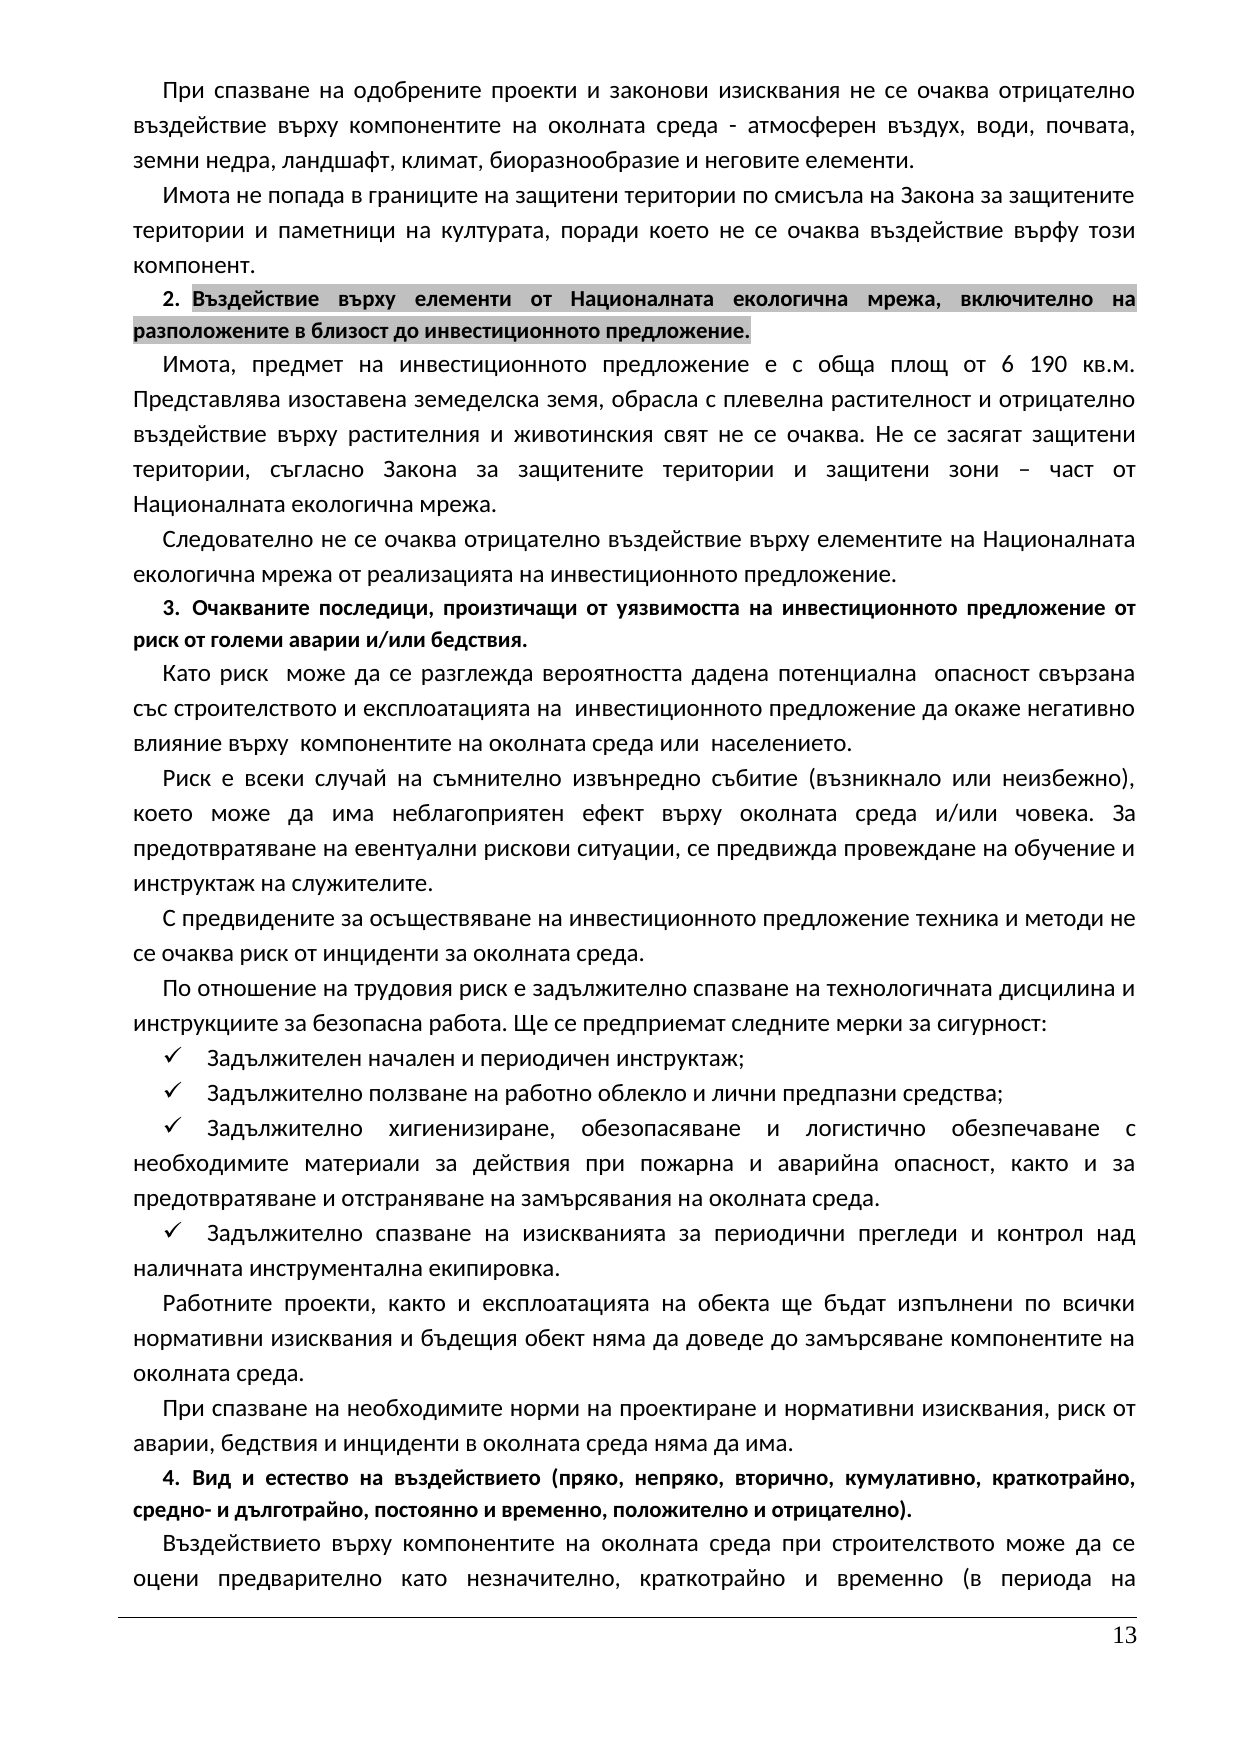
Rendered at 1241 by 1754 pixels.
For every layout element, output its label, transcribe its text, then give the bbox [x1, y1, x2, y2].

list Задължителен начален и периодичен инструктаж; [133, 1043, 1137, 1073]
list Въздействие върху елементи от Националната екологична мрежа, включително на разположените в близост до инвестиционното предложение. [133, 284, 1137, 344]
text По отношение на трудовия риск е задължително спазване на технологичната дисцилина и инструкциите за безопасна работа. Ще се предприемат следните мерки за сигурност: [133, 973, 1137, 1038]
list Задължително хигиенизиране, обезопасяване и логистично обезпечаване с необходимите материали за действия при пожарна и аварийна опасност, както и за предотвратяване и отстраняване на замърсявания на околната среда. [133, 1113, 1137, 1213]
text Работните проекти, както и експлоатацията на обекта ще бъдат изпълнени по всички нормативни изисквания и бъдещия обект няма да доведе до замърсяване компонентите на околната среда. [133, 1288, 1137, 1388]
text При спазване на одобрените проекти и законови изисквания не се очаква отрицателно въздействие върху компонентите на околната среда - атмосферен въздух, води, почвата, земни недра, ландшафт, климат, биоразнообразие и неговите елементи. [133, 74, 1137, 174]
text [133, 1527, 1137, 1592]
list Вид и естество на въздействието (пряко, непряко, вторично, кумулативно, краткотрайно, средно- и дълготрайно, постоянно и временно, положително и отрицателно). [133, 1463, 1137, 1523]
list Очакваните последици, произтичащи от уязвимостта на инвестиционното предложение от риск от големи аварии и/или бедствия. [133, 593, 1137, 653]
text Имота не попада в границите на защитени територии по смисъла на Закона за защитените територии и паметници на културата, поради което не се очаква въздействие върфу този компонент. [133, 179, 1137, 279]
text Следователно не се очаква отрицателно въздействие върху елементите на Националната екологична мрежа от реализацията на инвестиционното предложение. [133, 523, 1137, 589]
text При спазване на необходимите норми на проектиране и нормативни изисквания, риск от аварии, бедствия и инциденти в околната среда няма да има. [133, 1393, 1137, 1458]
list Задължително ползване на работно облекло и лични предпазни средства; [133, 1078, 1137, 1108]
text Риск е всеки случай на съмнително извънредно събитие (възникнало или неизбежно), което може да има неблагоприятен ефект върху околната среда и/или човека. За предотвратяване на евентуални рискови ситуации, се предвижда провеждане на обучение и инструктаж на служителите. [133, 763, 1137, 898]
text Като риск може да се разглежда вероятността дадена потенциална опасност свързана със строителството и експлоатацията на инвестиционното предложение да окаже негативно влияние върху компонентите на околната среда или населението. [133, 658, 1137, 758]
list Задължително спазване на изискванията за периодични прегледи и контрол над наличната инструментална екипировка. [133, 1218, 1137, 1283]
text С предвидените за осъществяване на инвестиционното предложение техника и методи не се очаква риск от инциденти за околната среда. [133, 903, 1137, 968]
text Имота, предмет на инвестиционното предложение е с обща площ от 6 190 кв.м. Представлява изоставена земеделска земя, обрасла с плевелна растителност и отрицателно въздействие върху растителния и животинския свят не се очаква. Не се засягат защитени територии, съгласно Закона за защитените територии и защитени зони – част от Националната екологична мрежа. [133, 348, 1137, 519]
